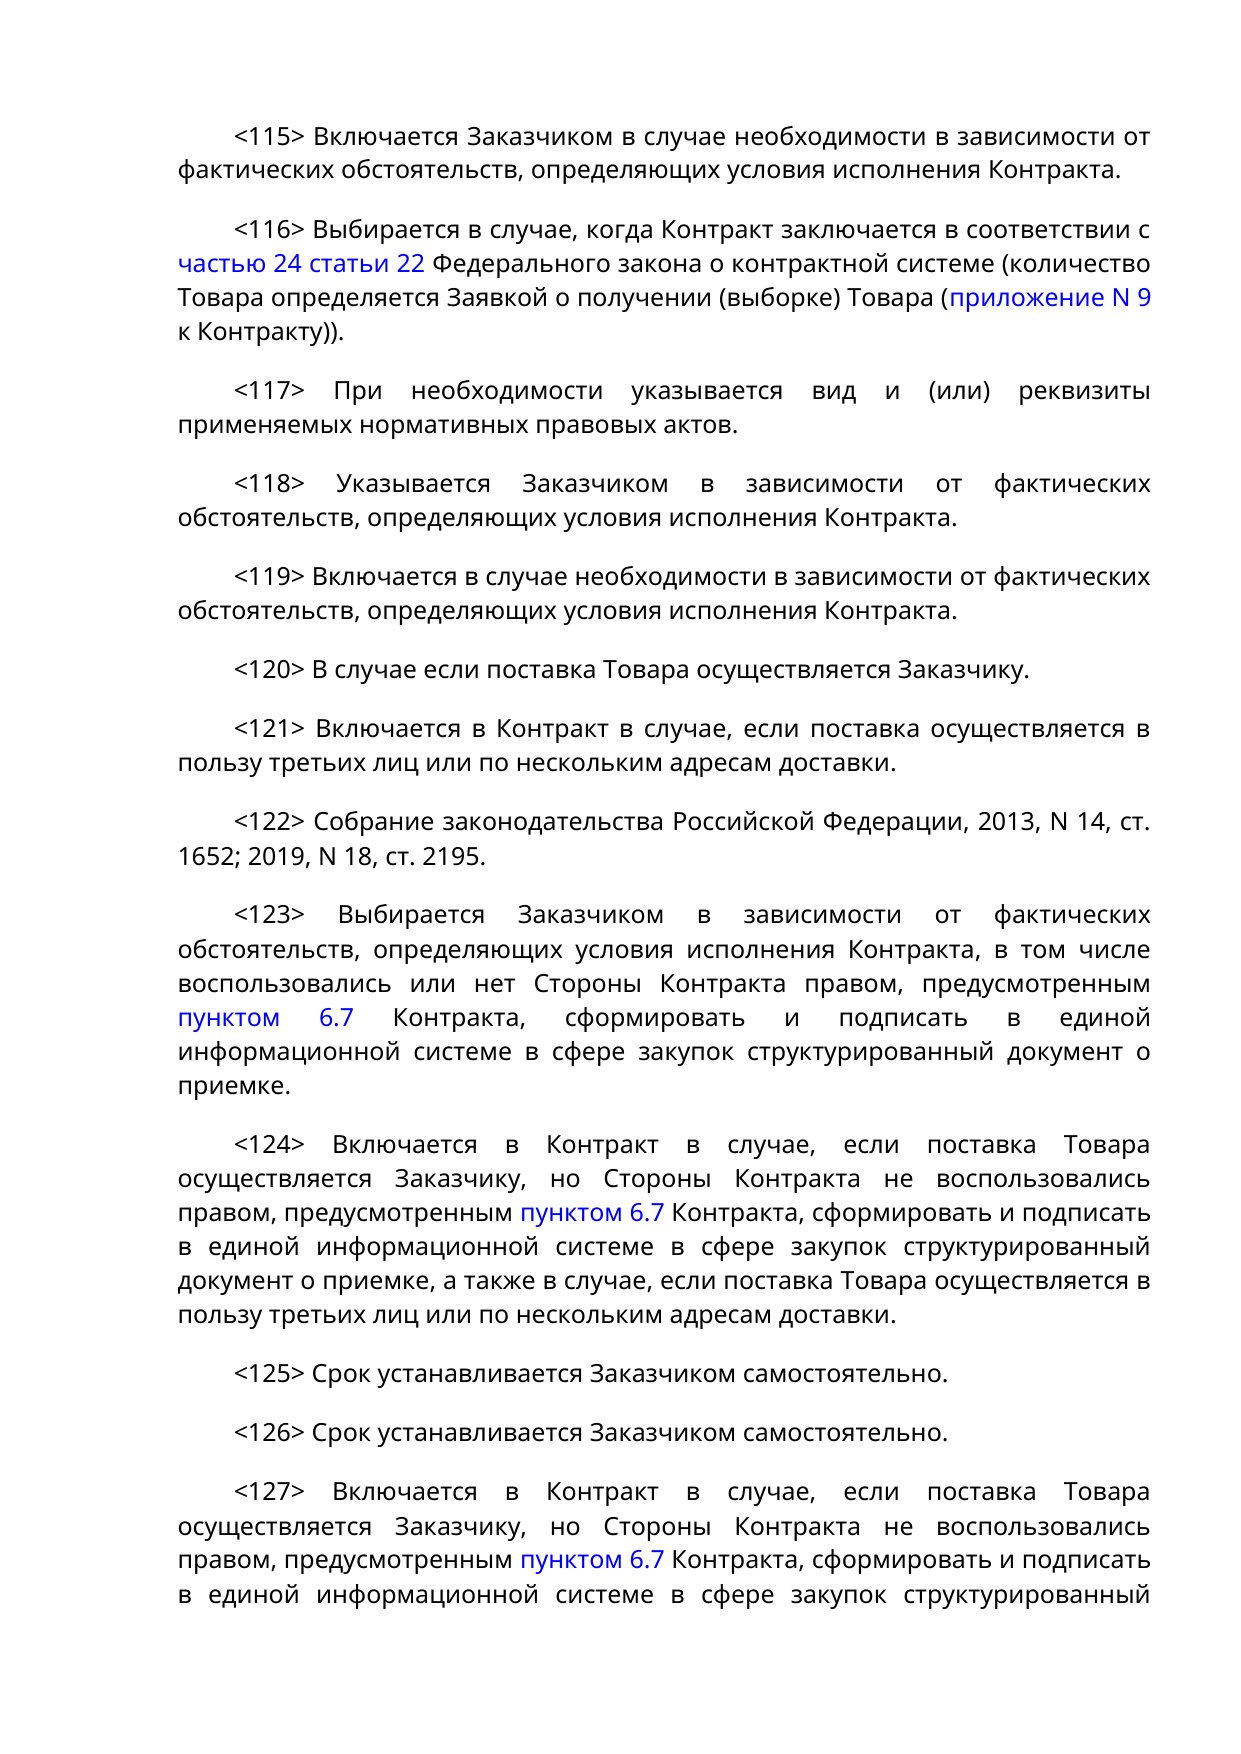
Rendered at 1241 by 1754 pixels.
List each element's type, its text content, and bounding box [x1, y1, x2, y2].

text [177, 1474, 1152, 1610]
text <125> Срок устанавливается Заказчиком самостоятельно. [177, 1356, 1152, 1390]
text <118> Указывается Заказчиком в зависимости от фактических обстоятельств, определяющих условия исполнения Контракта. [177, 466, 1152, 534]
text <119> Включается в случае необходимости в зависимости от фактических обстоятельств, определяющих условия исполнения Контракта. [177, 559, 1152, 627]
text <117> При необходимости указывается вид и (или) реквизиты применяемых нормативных правовых актов. [177, 372, 1152, 441]
text <126> Срок устанавливается Заказчиком самостоятельно. [177, 1415, 1152, 1449]
text <123> Выбирается Заказчиком в зависимости от фактических обстоятельств, определяющих условия исполнения Контракта, в том числе воспользовались или нет Стороны Контракта правом, предусмотренным пунктом 6.7 Контракта, сформировать и подписать в единой информационной системе в сфере закупок структурированный документ о приемке. [177, 897, 1152, 1102]
text <121> Включается в Контракт в случае, если поставка осуществляется в пользу третьих лиц или по нескольким адресам доставки. [177, 711, 1152, 779]
text <115> Включается Заказчиком в случае необходимости в зависимости от фактических обстоятельств, определяющих условия исполнения Контракта. [177, 118, 1152, 186]
text <116> Выбирается в случае, когда Контракт заключается в соответствии с частью 24 статьи 22 Федерального закона о контрактной системе (количество Товара определяется Заявкой о получении (выборке) Товара (приложение N 9 к Контракту)). [177, 211, 1152, 347]
text <120> В случае если поставка Товара осуществляется Заказчику. [177, 652, 1152, 686]
text <122> Собрание законодательства Российской Федерации, 2013, N 14, ст. 1652; 2019, N 18, ст. 2195. [177, 804, 1152, 872]
text <124> Включается в Контракт в случае, если поставка Товара осуществляется Заказчику, но Стороны Контракта не воспользовались правом, предусмотренным пунктом 6.7 Контракта, сформировать и подписать в единой информационной системе в сфере закупок структурированный документ о приемке, а также в случае, если поставка Товара осуществляется в пользу третьих лиц или по нескольким адресам доставки. [177, 1127, 1152, 1331]
